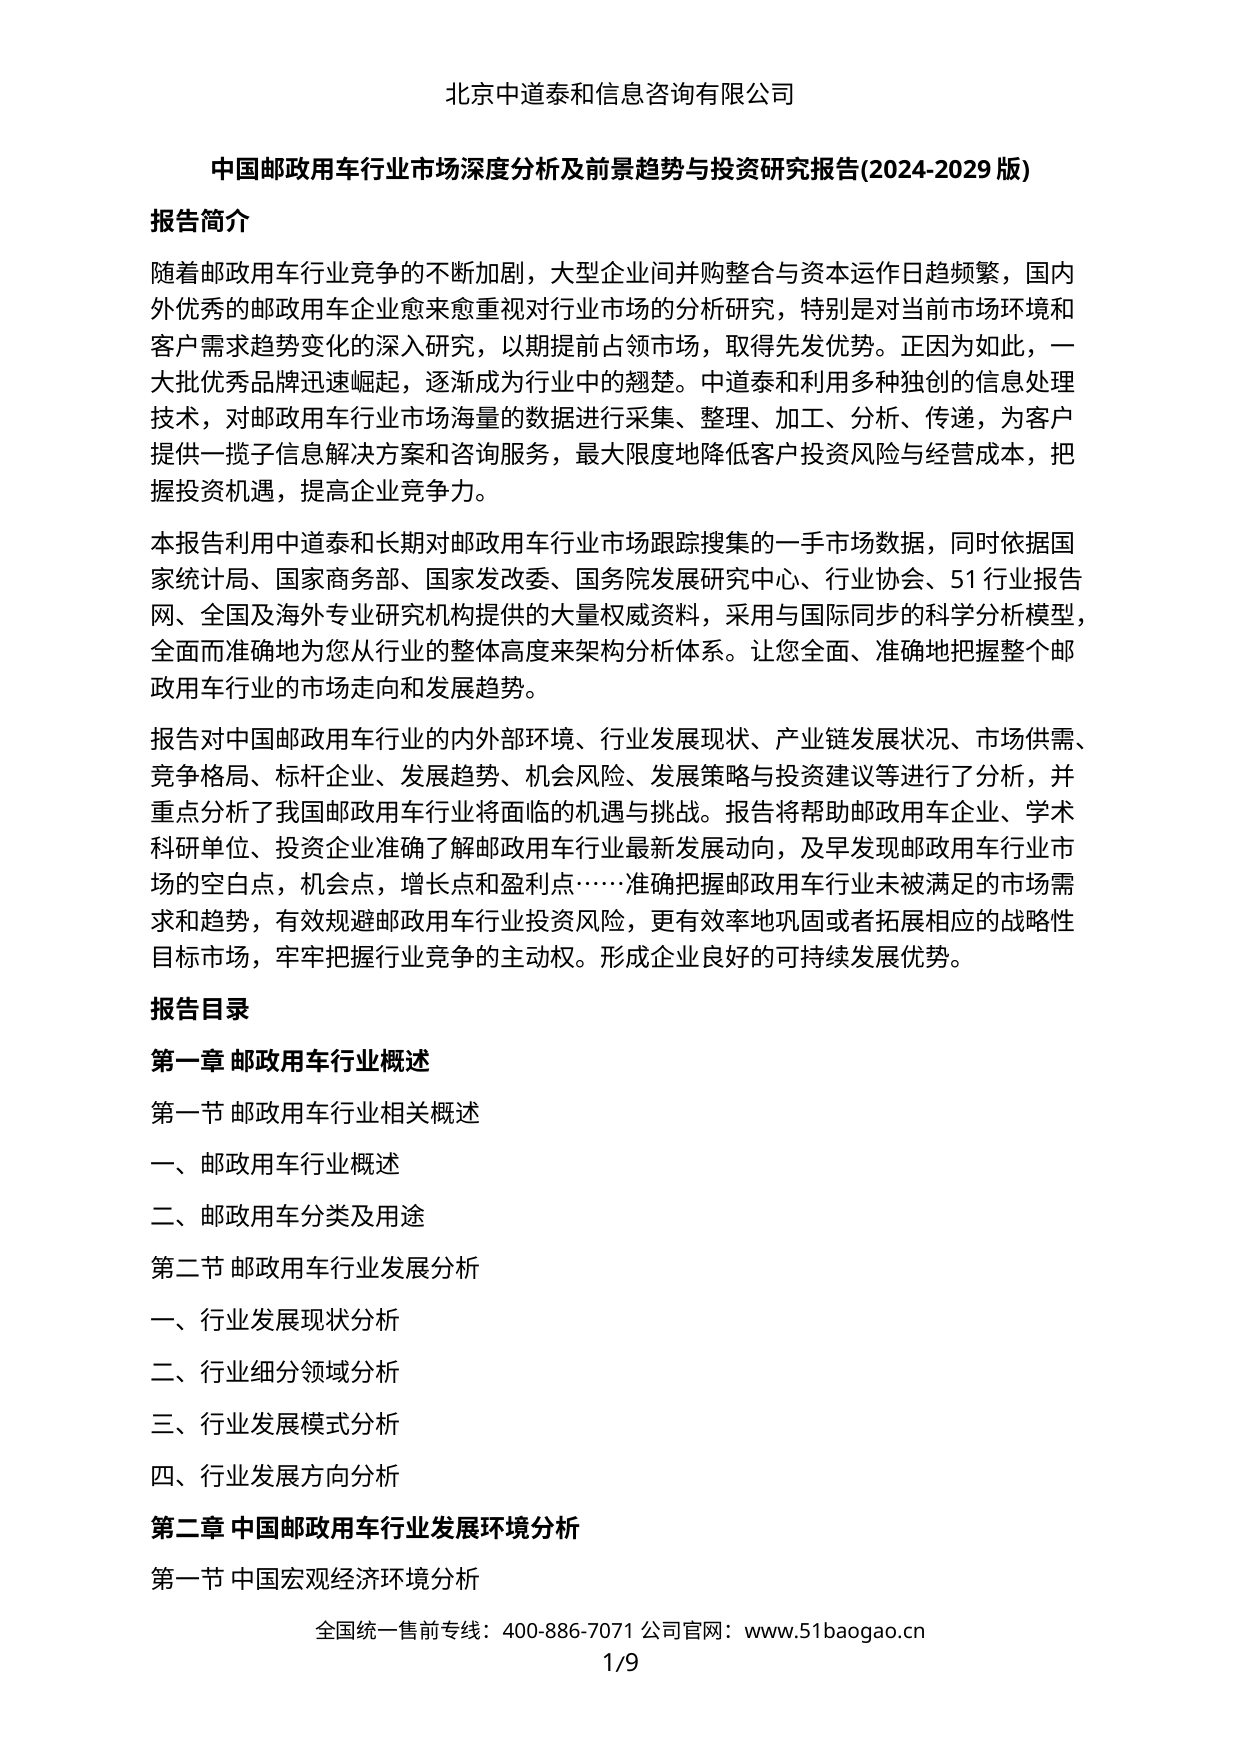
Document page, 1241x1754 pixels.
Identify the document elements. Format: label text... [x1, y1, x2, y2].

text 一、邮政用车行业概述 [150, 1145, 1090, 1181]
text 随着邮政用车行业竞争的不断加剧，大型企业间并购整合与资本运作日趋频繁，国内外优秀的邮政用车企业愈来愈重视对行业市场的分析研究，特别是对当前市场环境和客户需求趋势变化的深入研究，以期提前占领市场，取得先发优势。正因为如此，一大批优秀品牌迅速崛起，逐渐成为行业中的翘楚。中道泰和利用多种独创的信息处理技术，对邮政用车行业市场海量的数据进行采集、整理、加工、分析、传递，为客户提供一揽子信息解决方案和咨询服务，最大限度地降低客户投资风险与经营成本，把握投资机遇，提高企业竞争力。 [150, 254, 1090, 507]
text 三、行业发展模式分析 [150, 1404, 1090, 1441]
text 二、行业细分领域分析 [150, 1352, 1090, 1389]
text 第一章 邮政用车行业概述 [150, 1041, 1090, 1077]
text 第二节 邮政用车行业发展分析 [150, 1249, 1090, 1285]
text 报告目录 [150, 989, 1090, 1026]
text 本报告利用中道泰和长期对邮政用车行业市场跟踪搜集的一手市场数据，同时依据国家统计局、国家商务部、国家发改委、国务院发展研究中心、行业协会、51行业报告网、全国及海外专业研究机构提供的大量权威资料，采用与国际同步的科学分析模型，全面而准确地为您从行业的整体高度来架构分析体系。让您全面、准确地把握整个邮政用车行业的市场走向和发展趋势。 [150, 523, 1090, 704]
text 二、邮政用车分类及用途 [150, 1197, 1090, 1233]
text 中国邮政用车行业市场深度分析及前景趋势与投资研究报告(2024-2029版) [150, 150, 1090, 186]
text 一、行业发展现状分析 [150, 1301, 1090, 1337]
text 报告对中国邮政用车行业的内外部环境、行业发展现状、产业链发展状况、市场供需、竞争格局、标杆企业、发展趋势、机会风险、发展策略与投资建议等进行了分析，并重点分析了我国邮政用车行业将面临的机遇与挑战。报告将帮助邮政用车企业、学术科研单位、投资企业准确了解邮政用车行业最新发展动向，及早发现邮政用车行业市场的空白点，机会点，增长点和盈利点……准确把握邮政用车行业未被满足的市场需求和趋势，有效规避邮政用车行业投资风险，更有效率地巩固或者拓展相应的战略性目标市场，牢牢把握行业竞争的主动权。形成企业良好的可持续发展优势。 [150, 720, 1090, 974]
text 第二章 中国邮政用车行业发展环境分析 [150, 1508, 1090, 1544]
text 第一节 邮政用车行业相关概述 [150, 1093, 1090, 1129]
text 报告简介 [150, 202, 1090, 238]
text 四、行业发展方向分析 [150, 1456, 1090, 1492]
text 第一节 中国宏观经济环境分析 [150, 1560, 1090, 1596]
